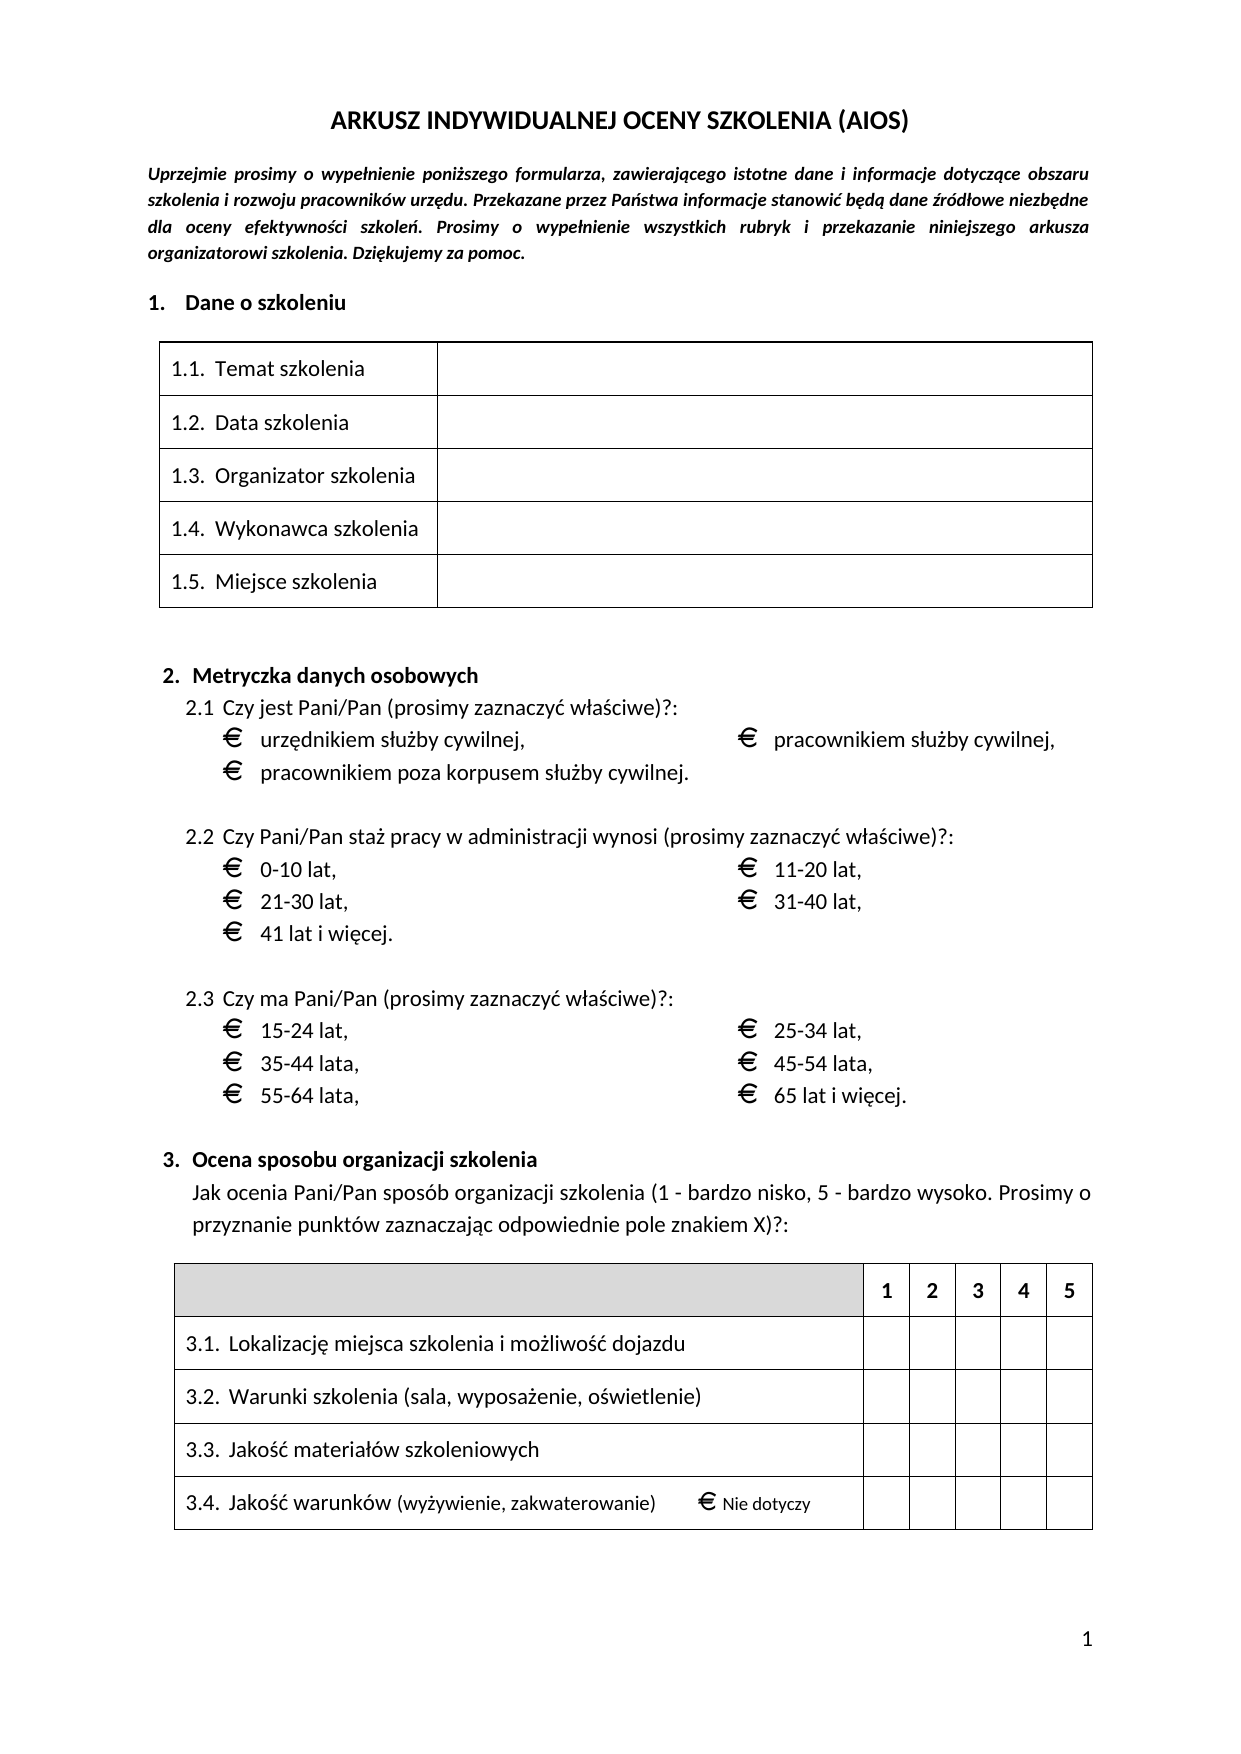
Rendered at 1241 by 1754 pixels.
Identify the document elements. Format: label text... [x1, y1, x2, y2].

table_header 4 [1001, 1264, 1046, 1316]
table_cell [438, 449, 1092, 501]
list 41 lat i więcej. [223, 919, 1093, 948]
table_cell Jakość materiałów szkoleniowych [175, 1424, 863, 1476]
table_header [438, 343, 1092, 394]
table_cell Miejsce szkolenia [160, 555, 437, 607]
table_cell [1001, 1317, 1046, 1369]
table_cell [910, 1424, 955, 1476]
table_cell [910, 1317, 955, 1369]
list Czy ma Pani/Pan (prosimy zaznaczyć właściwe)?: [185, 984, 1093, 1012]
table_cell [1001, 1370, 1046, 1422]
table_cell [1047, 1370, 1092, 1422]
table_cell [956, 1317, 1000, 1369]
table_cell Data szkolenia [160, 396, 437, 448]
table_cell [956, 1424, 1000, 1476]
list Ocena sposobu organizacji szkolenia [162, 1146, 1093, 1174]
table_cell [864, 1317, 909, 1369]
table_header 1 [864, 1264, 909, 1316]
table_cell [1047, 1317, 1092, 1369]
list Czy Pani/Pan staż pracy w administracji wynosi (prosimy zaznaczyć właściwe)?: [185, 822, 1093, 851]
list urzędnikiem służby cywilnej, pracownikiem służby cywilnej, [223, 726, 1093, 754]
list 35-44 lata, 45-54 lata, [223, 1049, 1093, 1077]
table_cell [910, 1370, 955, 1422]
text ARKUSZ INDYWIDUALNEJ OCENY SZKOLENIA (AIOS) [148, 103, 1093, 136]
list 55-64 lata, 65 lat i więcej. [223, 1081, 1093, 1109]
table_cell [864, 1370, 909, 1422]
table_cell [1001, 1477, 1046, 1529]
table_cell Wykonawca szkolenia [160, 502, 437, 554]
table_cell [864, 1477, 909, 1529]
list Dane o szkoleniu [148, 288, 1093, 316]
table_cell Lokalizację miejsca szkolenia i możliwość dojazdu [175, 1317, 863, 1369]
list Jak ocenia Pani/Pan sposób organizacji szkolenia (1 - bardzo nisko, 5 - bardzo wysoko. Prosimy o przyznanie punktów zaznaczając odpowiednie pole znakiem X)?: [192, 1178, 1093, 1238]
list Czy jest Pani/Pan (prosimy zaznaczyć właściwe)?: [185, 693, 1093, 721]
list pracownikiem poza korpusem służby cywilnej. [223, 758, 1093, 786]
table_header Temat szkolenia [160, 343, 437, 394]
table_header 5 [1047, 1264, 1092, 1316]
list 15-24 lat, 25-34 lat, [223, 1016, 1093, 1044]
table_cell [438, 396, 1092, 448]
table_cell Warunki szkolenia (sala, wyposażenie, oświetlenie) [175, 1370, 863, 1422]
table_cell [1047, 1477, 1092, 1529]
table_cell [956, 1370, 1000, 1422]
text Uprzejmie prosimy o wypełnienie poniższego formularza, zawierającego istotne dane i informacje dotyczące obszaru szkolenia i rozwoju pracowników urzędu. Przekazane przez Państwa informacje stanowić będą dane źródłowe niezbędne dla oceny efektywności szkoleń. Prosimy o wypełnienie wszystkich rubryk i przekazanie niniejszego arkusza organizatorowi szkolenia. Dziękujemy za pomoc. [148, 162, 1093, 264]
table_cell [864, 1424, 909, 1476]
table_header [175, 1264, 863, 1316]
table_cell [438, 502, 1092, 554]
list Metryczka danych osobowych [162, 661, 1093, 689]
table_cell [438, 555, 1092, 607]
table_cell [1001, 1424, 1046, 1476]
table_cell [1047, 1424, 1092, 1476]
table_header 2 [910, 1264, 955, 1316]
list 0-10 lat, 11-20 lat, [223, 855, 1093, 883]
table_cell [956, 1477, 1000, 1529]
table_header 3 [956, 1264, 1000, 1316]
table_cell Organizator szkolenia [160, 449, 437, 501]
table_cell [910, 1477, 955, 1529]
list 21-30 lat, 31-40 lat, [223, 887, 1093, 915]
table_cell Jakość warunków (wyżywienie, zakwaterowanie) Nie dotyczy [175, 1477, 863, 1529]
